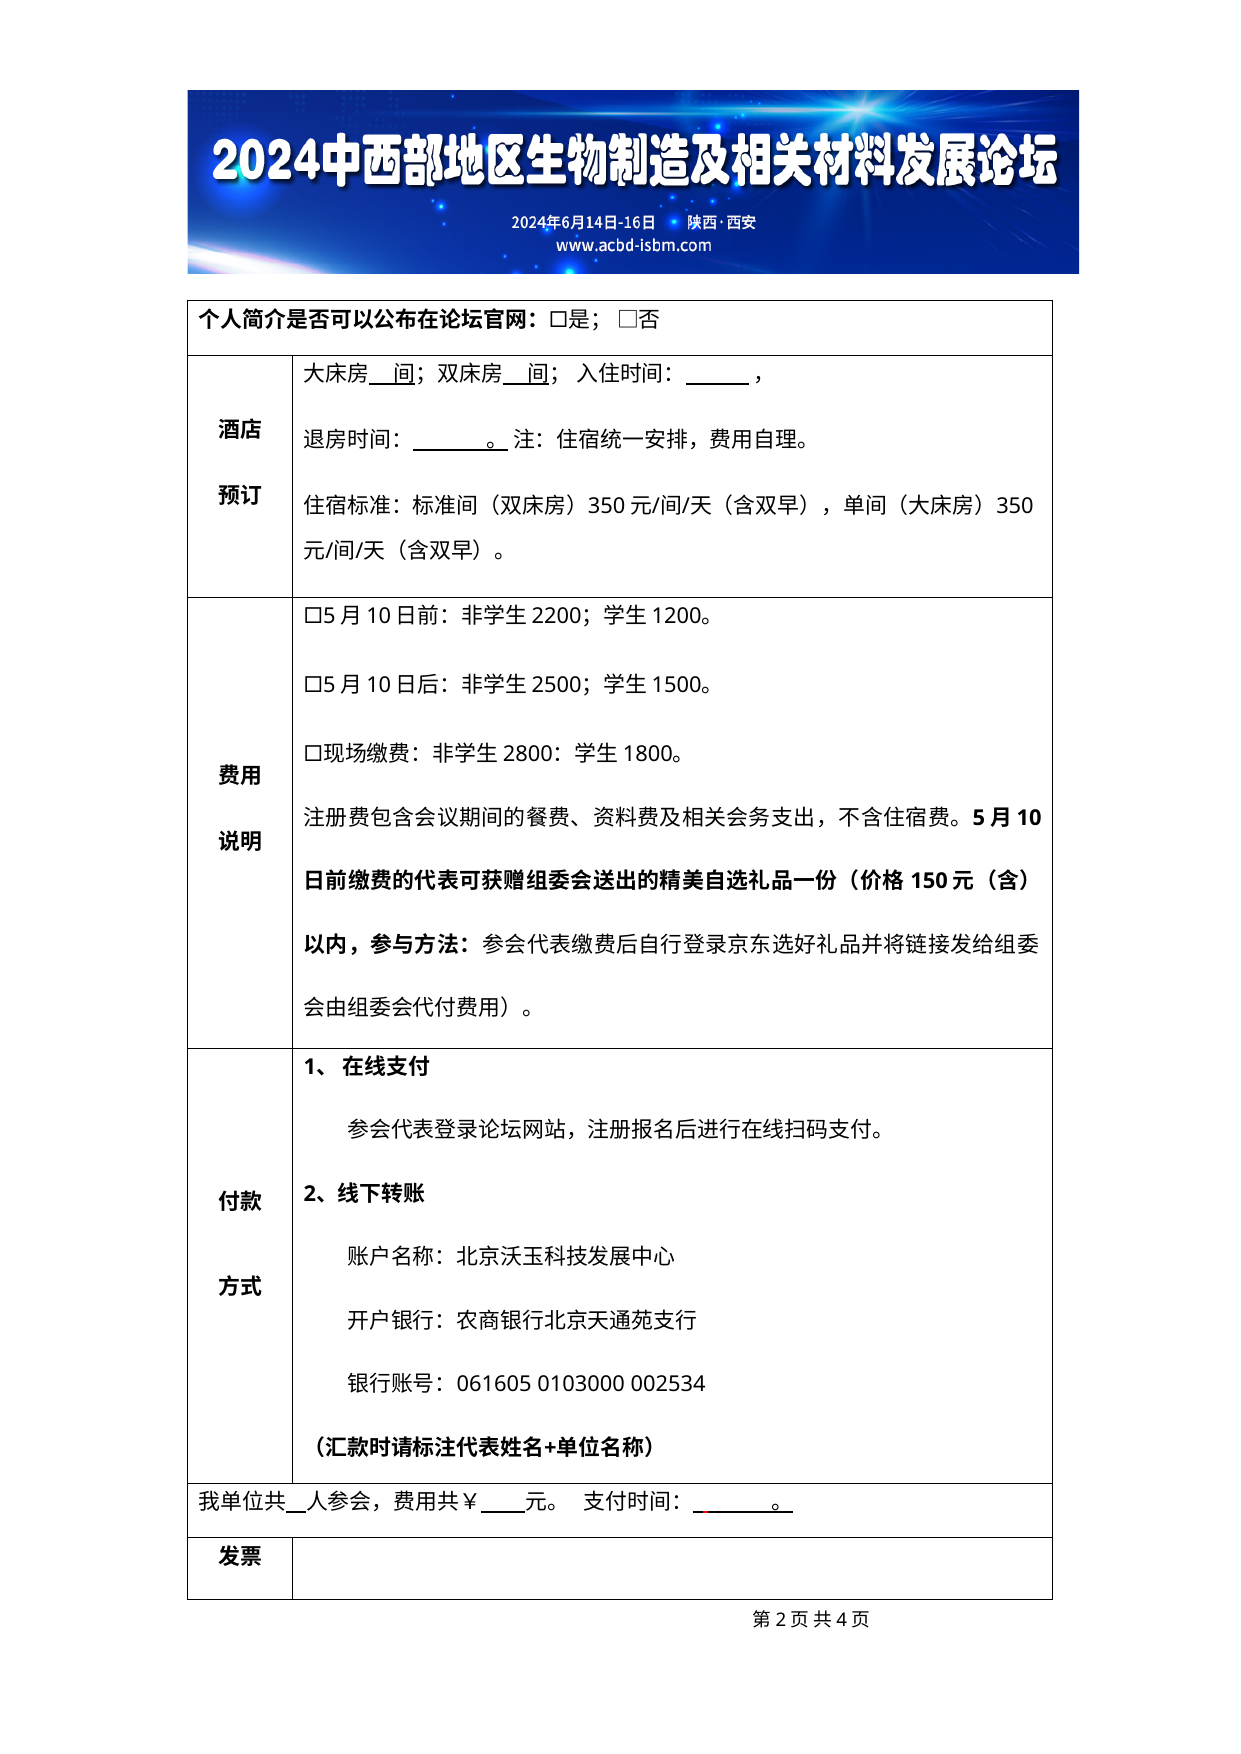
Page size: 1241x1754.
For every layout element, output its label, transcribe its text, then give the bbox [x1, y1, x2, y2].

table_cell 大床房 间；双床房 间； 入住时间： ， 退房时间： 。 注：住宿统一安排，费用自理。 住宿标准：标准间（双床房）350元/间/天（含双早），单间（大床房）350元/间/天（含双早）。 [293, 356, 1052, 597]
table_cell 酒店 预订 [188, 356, 292, 597]
table_cell [293, 1538, 1052, 1599]
table_cell 发票 信息 [188, 1538, 292, 1599]
table_cell 5月10日前：非学生 2200；学生1200。 5月10日后：非学生 2500；学生1500。 现场缴费：非学生 2800：学生1800。 注册费包含会议期间的餐费、资料费及相关会务支出，不含住宿费。5月10日前缴费的代表可获赠组委会送出的精美自选礼品一份（价格150元（含）以内，参与方法：参会代表缴费后自行登录京东选好礼品并将链接发给组委会由组委会代付费用）。 [293, 598, 1052, 1048]
table_cell 1、 在线支付 参会代表登录论坛网站，注册报名后进行在线扫码支付。 2、线下转账 账户名称：北京沃玉科技发展中心 开户银行：农商银行北京天通苑支行 银行账号：061605 0103000 002534 （汇款时请标注代表姓名+单位名称） [293, 1049, 1052, 1483]
table_cell 我单位共 人参会，费用共￥ 元。 支付时间： 。 [188, 1484, 1052, 1537]
picture [187, 90, 1080, 274]
table_cell 个人简介是否可以公布在论坛官网：是； □否 [188, 301, 1052, 354]
table_cell 费用 说明 [188, 598, 292, 1048]
table_cell 付款 方式 [188, 1049, 292, 1483]
